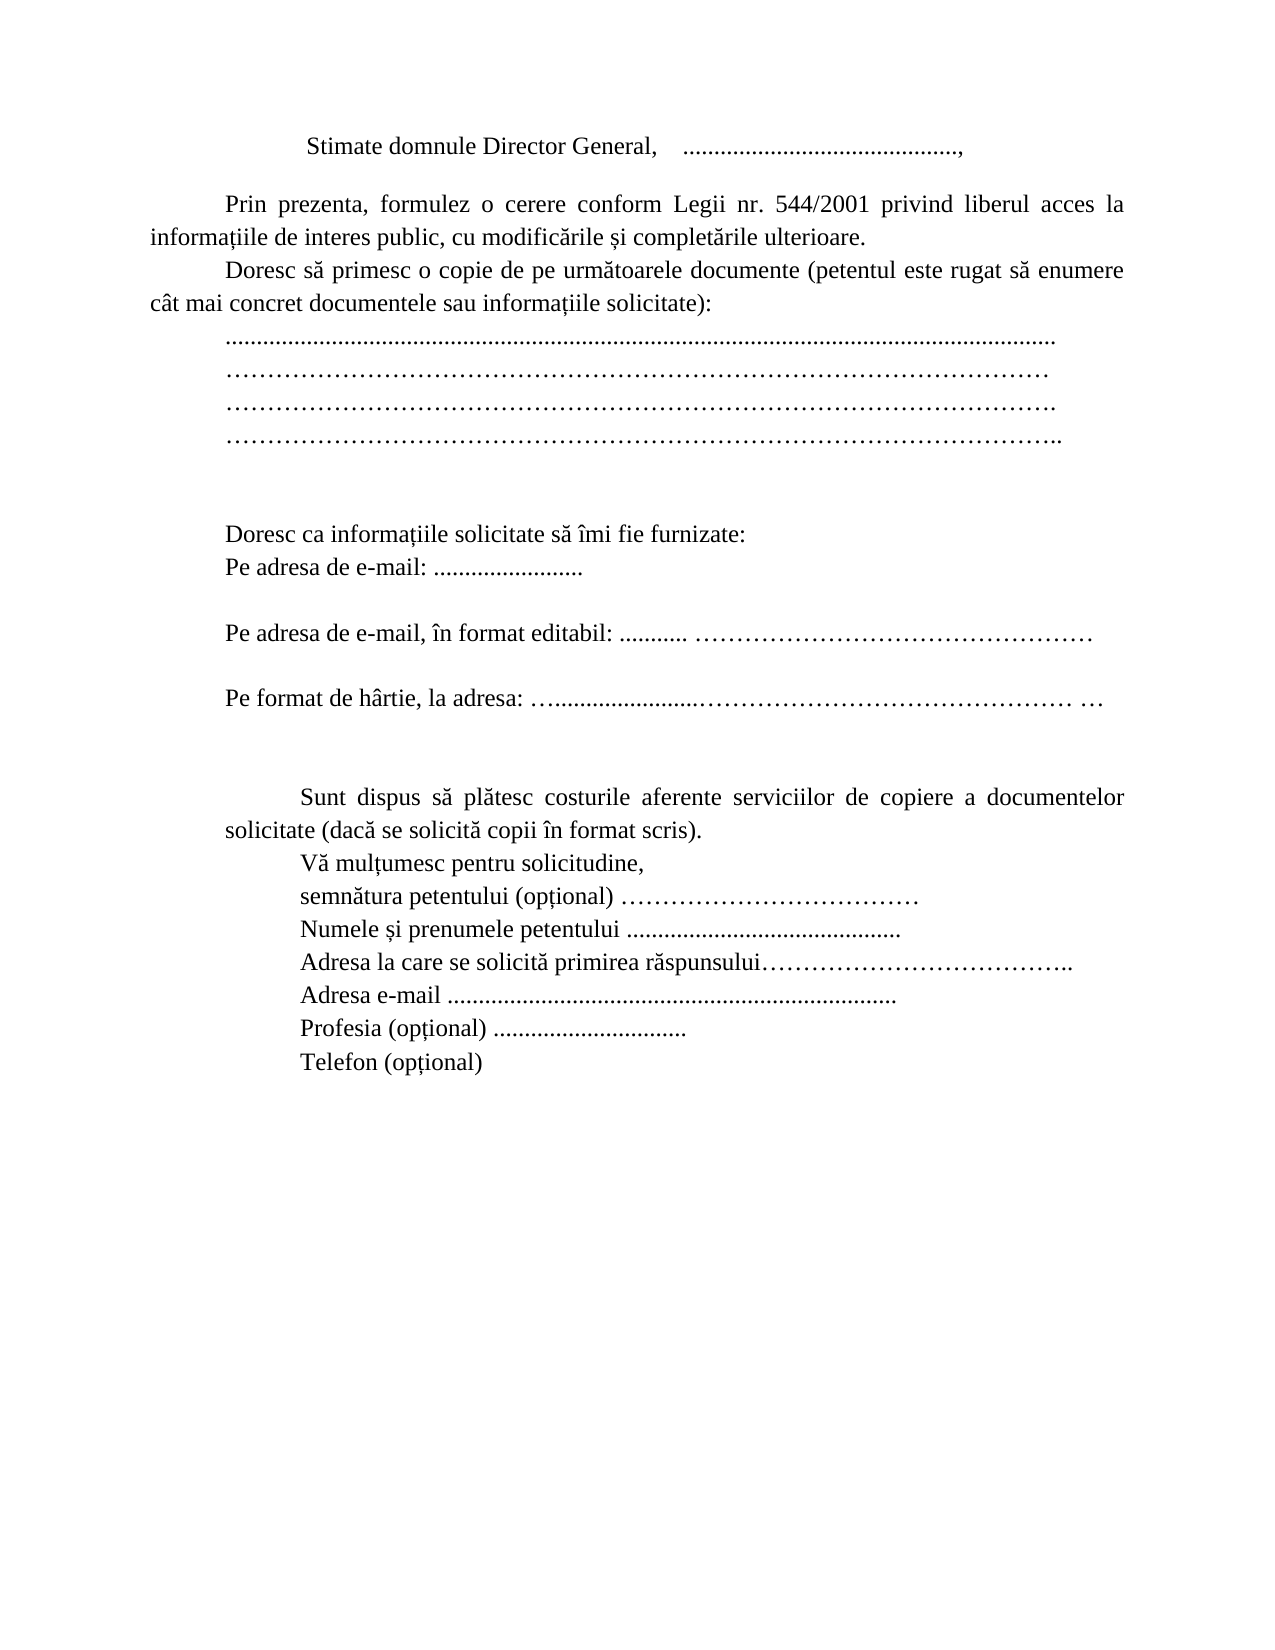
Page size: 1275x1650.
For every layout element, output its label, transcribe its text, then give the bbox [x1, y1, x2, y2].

text Pe format de hârtie, la adresa: ….......................……………………………………… … [150, 683, 1125, 712]
text Pe adresa de e-mail, în format editabil: ........... ………………………………………… [150, 618, 1125, 647]
text Profesia (opțional) ............................... [225, 1013, 1125, 1042]
text Numele și prenumele petentului ............................................ [225, 914, 1125, 943]
text Prin prezenta, formulez o cerere conform Legii nr. 544/2001 privind liberul acces la informațiile de interes public, cu modificările și completările ulterioare. [150, 189, 1125, 251]
text Doresc ca informațiile solicitate să îmi fie furnizate: [150, 519, 1125, 548]
text ..................................................................................................................................... ……………………………………………………………………………………… [150, 321, 1125, 383]
text Adresa e-mail ........................................................................ [225, 981, 1125, 1009]
text Telefon (opțional) [225, 1047, 1125, 1075]
text Sunt dispus să plătesc costurile aferente serviciilor de copiere a documentelor solicitate (dacă se solicită copii în format scris). [225, 782, 1125, 844]
text Vă mulțumesc pentru solicitudine, [225, 848, 1125, 877]
text Adresa la care se solicită primirea răspunsului……………………………….. [225, 947, 1125, 976]
text Stimate domnule Director General, ............................................, [150, 131, 1125, 160]
text ……………………………………………………………………………………….. [150, 420, 1125, 515]
text ………………………………………………………………………………………. [150, 387, 1125, 416]
text semnătura petentului (opțional) ……………………………… [225, 881, 1125, 910]
text Doresc să primesc o copie de pe următoarele documente (petentul este rugat să enumere cât mai concret documentele sau informațiile solicitate): [150, 255, 1125, 317]
text Pe adresa de e-mail: ........................ [150, 552, 1125, 581]
